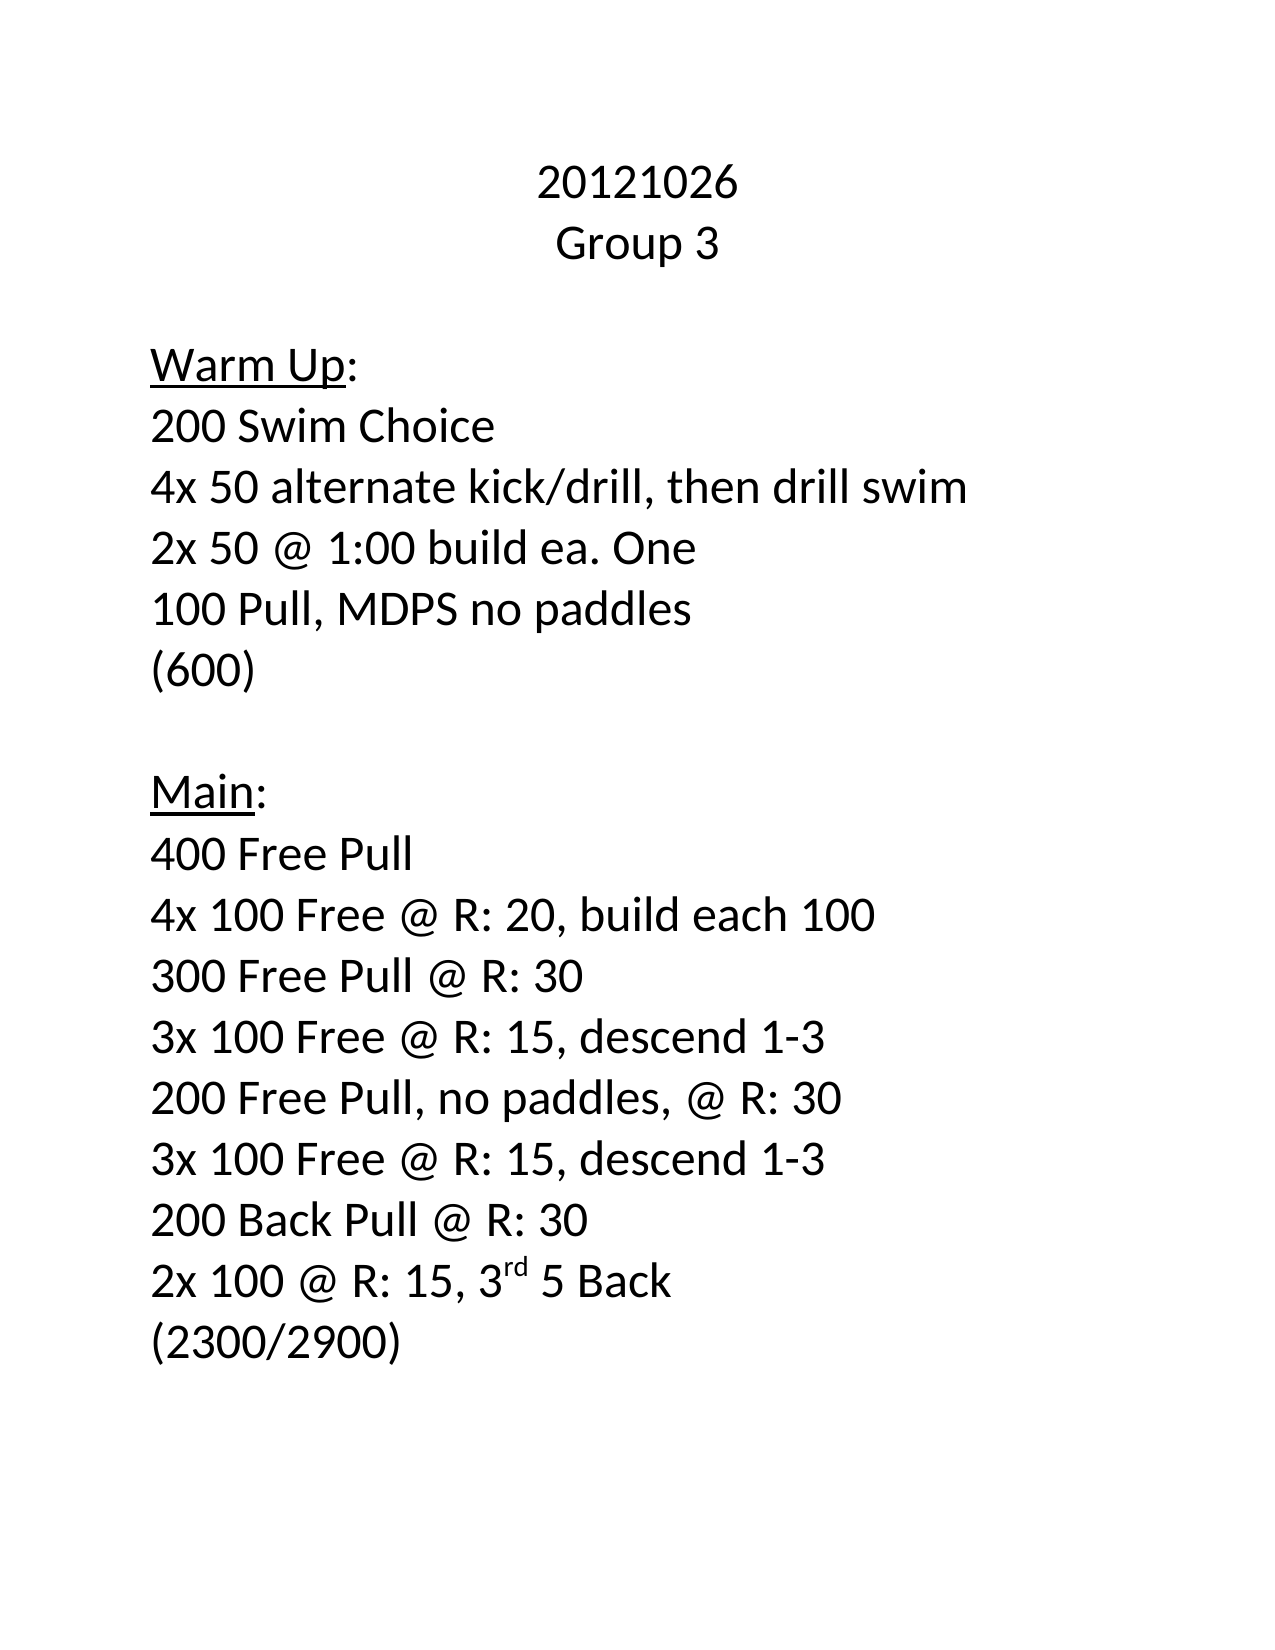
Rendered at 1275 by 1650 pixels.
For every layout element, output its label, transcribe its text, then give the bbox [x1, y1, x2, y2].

text 200 Free Pull, no paddles, @ R: 30 [150, 1066, 1125, 1127]
text 100 Pull, MDPS no paddles [150, 577, 1125, 638]
text 400 Free Pull [150, 821, 1125, 882]
text 4x 50 alternate kick/drill, then drill swim [150, 455, 1125, 516]
text Group 3 [150, 211, 1125, 272]
text 3x 100 Free @ R: 15, descend 1-3 [150, 1127, 1125, 1188]
text Warm Up: [150, 333, 1125, 394]
text 4x 100 Free @ R: 20, build each 100 [150, 882, 1125, 943]
text (600) [150, 638, 1125, 699]
text 200 Swim Choice [150, 394, 1125, 455]
text (2300/2900) [150, 1310, 1125, 1371]
text 20121026 [150, 150, 1125, 211]
text 3x 100 Free @ R: 15, descend 1-3 [150, 1004, 1125, 1066]
text 2x 50 @ 1:00 build ea. One [150, 516, 1125, 577]
text Main: [150, 760, 1125, 821]
text 200 Back Pull @ R: 30 [150, 1188, 1125, 1249]
text 2x 100 @ R: 15, 3rd 5 Back [150, 1249, 1125, 1310]
text 300 Free Pull @ R: 30 [150, 943, 1125, 1004]
